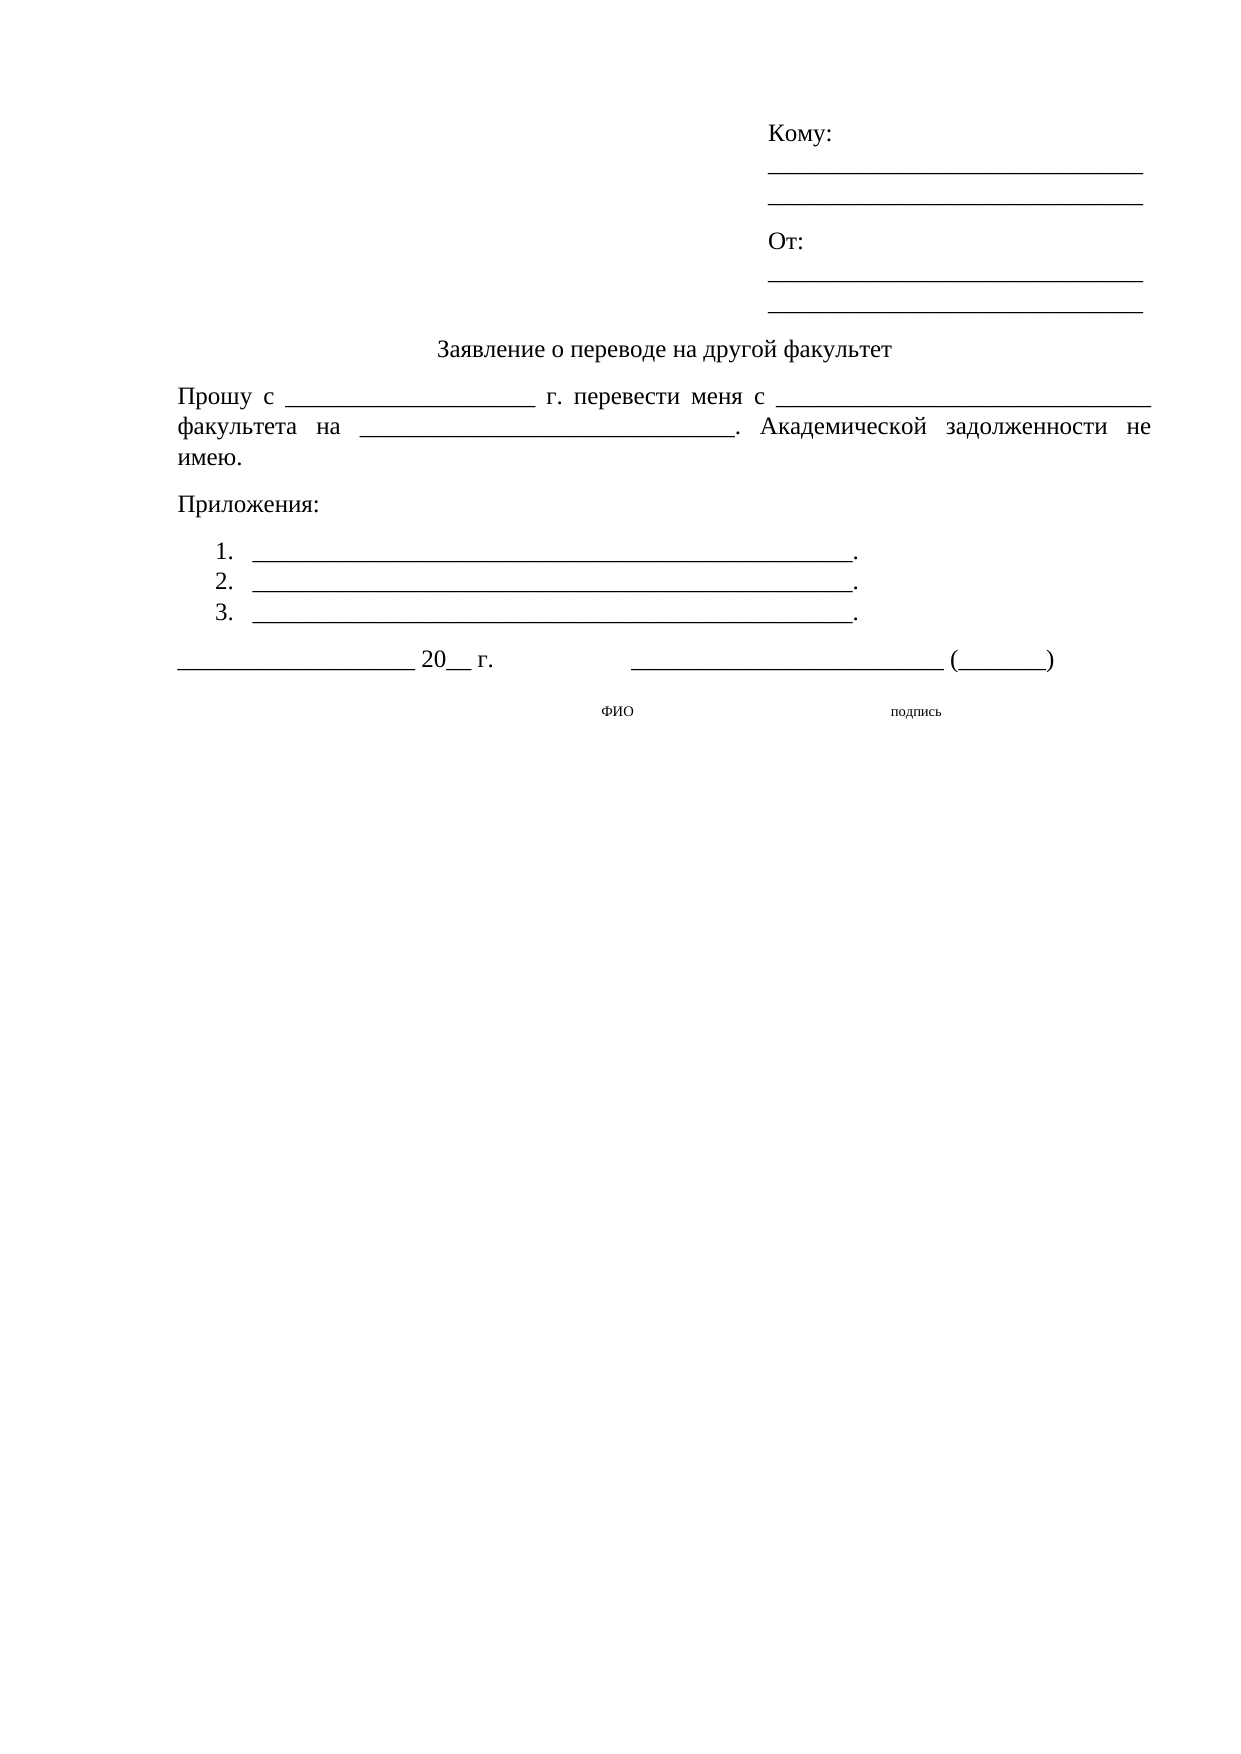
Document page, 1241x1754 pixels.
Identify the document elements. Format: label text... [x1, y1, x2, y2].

list ________________________________________________. [215, 597, 1152, 626]
text Заявление о переводе на другой факультет [177, 334, 1152, 363]
list ________________________________________________. [215, 566, 1152, 595]
text От: ____________________________________________________________ [768, 226, 1152, 316]
list ________________________________________________. [215, 536, 1152, 565]
text Приложения: [177, 489, 1152, 518]
text ___________________ 20__ г. _________________________ (_______) [177, 644, 1152, 673]
text Прошу с ____________________ г. перевести меня с ______________________________ факультета на ______________________________. Академической задолженности не имею. [177, 381, 1152, 471]
text Кому: ____________________________________________________________ [768, 118, 1152, 208]
text ФИО подпись [177, 691, 1152, 720]
